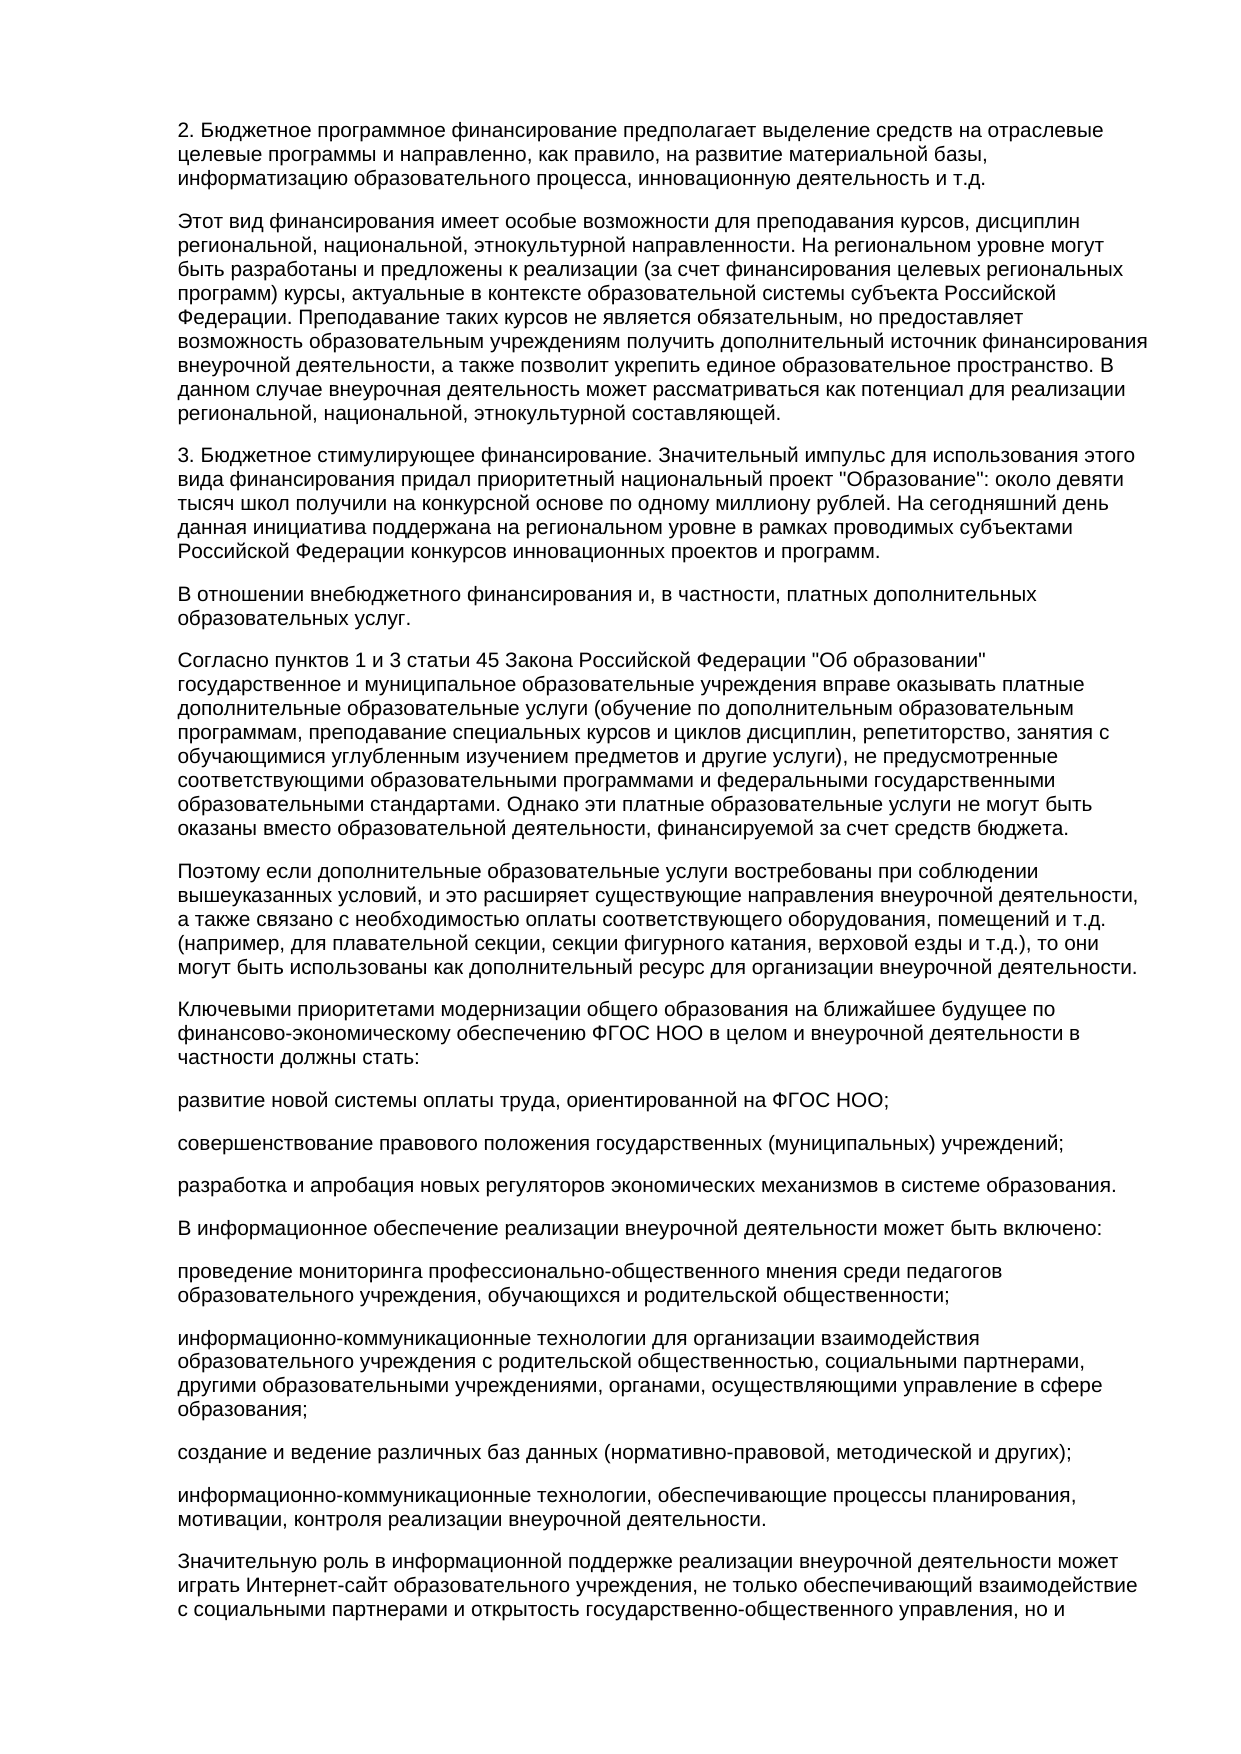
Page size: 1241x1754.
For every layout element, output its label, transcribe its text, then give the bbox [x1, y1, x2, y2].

text создание и ведение различных баз данных (нормативно-правовой, методической и других); [177, 1440, 1152, 1464]
text Поэтому если дополнительные образовательные услуги востребованы при соблюдении вышеуказанных условий, и это расширяет существующие направления внеурочной деятельности, а также связано с необходимостью оплаты соответствующего оборудования, помещений и т.д. (например, для плавательной секции, секции фигурного катания, верховой езды и т.д.), то они могут быть использованы как дополнительный ресурс для организации внеурочной деятельности. [177, 859, 1152, 978]
text В отношении внебюджетного финансирования и, в частности, платных дополнительных образовательных услуг. [177, 582, 1152, 629]
text разработка и апробация новых регуляторов экономических механизмов в системе образования. [177, 1173, 1152, 1197]
text развитие новой системы оплаты труда, ориентированной на ФГОС НОО; [177, 1088, 1152, 1112]
text В информационное обеспечение реализации внеурочной деятельности может быть включено: [177, 1216, 1152, 1240]
text совершенствование правового положения государственных (муниципальных) учреждений; [177, 1131, 1152, 1154]
text информационно-коммуникационные технологии, обеспечивающие процессы планирования, мотивации, контроля реализации внеурочной деятельности. [177, 1483, 1152, 1531]
text Этот вид финансирования имеет особые возможности для преподавания курсов, дисциплин региональной, национальной, этнокультурной направленности. На региональном уровне могут быть разработаны и предложены к реализации (за счет финансирования целевых региональных программ) курсы, актуальные в контексте образовательной системы субъекта Российской Федерации. Преподавание таких курсов не является обязательным, но предоставляет возможность образовательным учреждениям получить дополнительный источник финансирования внеурочной деятельности, а также позволит укрепить единое образовательное пространство. В данном случае внеурочная деятельность может рассматриваться как потенциал для реализации региональной, национальной, этнокультурной составляющей. [177, 209, 1152, 424]
text 3. Бюджетное стимулирующее финансирование. Значительный импульс для использования этого вида финансирования придал приоритетный национальный проект "Образование": около девяти тысяч школ получили на конкурсной основе по одному миллиону рублей. На сегодняшний день данная инициатива поддержана на региональном уровне в рамках проводимых субъектами Российской Федерации конкурсов инновационных проектов и программ. [177, 443, 1152, 563]
text проведение мониторинга профессионально-общественного мнения среди педагогов образовательного учреждения, обучающихся и родительской общественности; [177, 1259, 1152, 1307]
text 2. Бюджетное программное финансирование предполагает выделение средств на отраслевые целевые программы и направленно, как правило, на развитие материальной базы, информатизацию образовательного процесса, инновационную деятельность и т.д. [177, 118, 1152, 190]
text информационно-коммуникационные технологии для организации взаимодействия образовательного учреждения с родительской общественностью, социальными партнерами, другими образовательными учреждениями, органами, осуществляющими управление в сфере образования; [177, 1325, 1152, 1421]
text Согласно пунктов 1 и 3 статьи 45 Закона Российской Федерации "Об образовании" государственное и муниципальное образовательные учреждения вправе оказывать платные дополнительные образовательные услуги (обучение по дополнительным образовательным программам, преподавание специальных курсов и циклов дисциплин, репетиторство, занятия с обучающимися углубленным изучением предметов и другие услуги), не предусмотренные соответствующими образовательными программами и федеральными государственными образовательными стандартами. Однако эти платные образовательные услуги не могут быть оказаны вместо образовательной деятельности, финансируемой за счет средств бюджета. [177, 648, 1152, 840]
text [177, 1549, 1152, 1621]
text Ключевыми приоритетами модернизации общего образования на ближайшее будущее по финансово-экономическому обеспечению ФГОС НОО в целом и внеурочной деятельности в частности должны стать: [177, 997, 1152, 1069]
